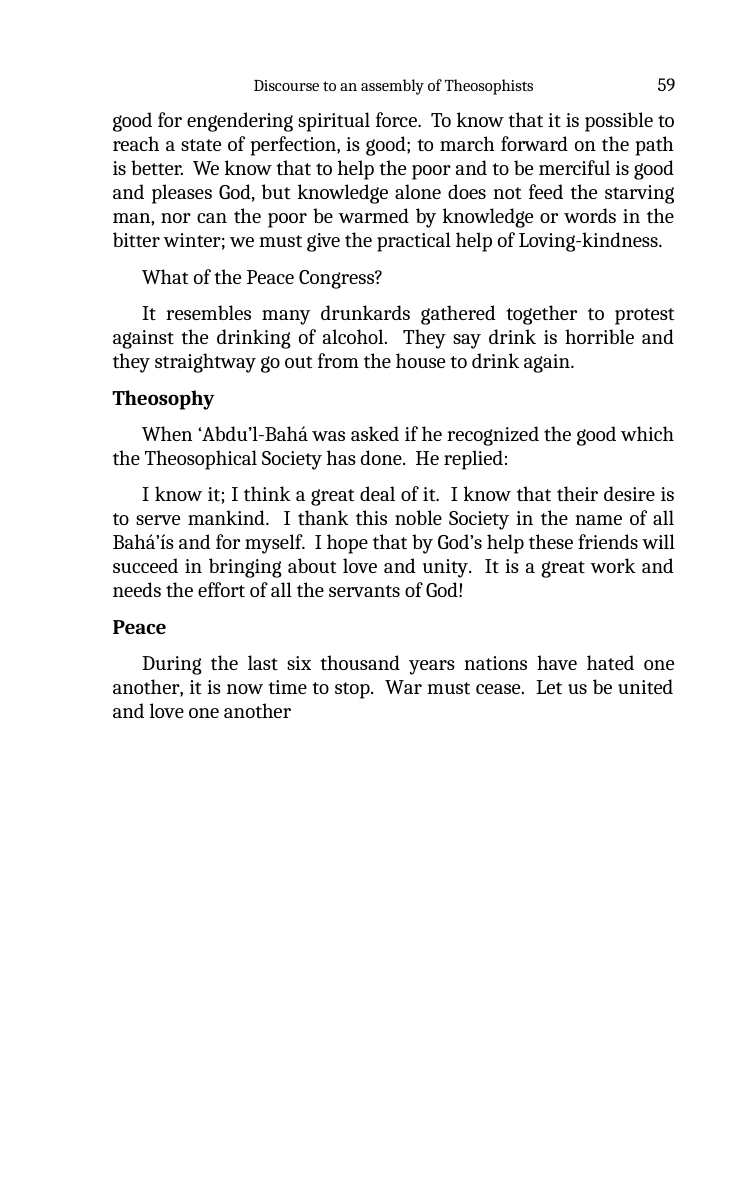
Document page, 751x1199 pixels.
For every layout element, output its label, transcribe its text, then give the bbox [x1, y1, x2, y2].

text I know it; I think a great deal of it. I know that their desire is to serve mankind. I thank this noble Society in the name of all Bahá’ís and for myself. I hope that by God’s help these friends will succeed in bringing about love and unity. It is a great work and needs the effort of all the servants of God! [112, 483, 675, 603]
text What of the Peace Congress? [112, 265, 675, 289]
text When ‘Abdu’l-Bahá was asked if he recognized the good which the Theosophical Society has done. He replied: [112, 423, 675, 471]
text Peace [112, 615, 675, 639]
text It resembles many drunkards gathered together to protest against the drinking of alcohol. They say drink is horrible and they straightway go out from the house to drink again. [112, 302, 675, 374]
text During the last six thousand years nations have hated one another, it is now time to stop. War must cease. Let us be united and love one another [112, 652, 675, 724]
text Theosophy [112, 386, 675, 410]
text good for engendering spiritual force. To know that it is possible to reach a state of perfection, is good; to march forward on the path is better. We know that to help the poor and to be merciful is good and pleases God, but knowledge alone does not feed the starving man, nor can the poor be warmed by knowledge or words in the bitter winter; we must give the practical help of Loving-kindness. [112, 109, 675, 253]
